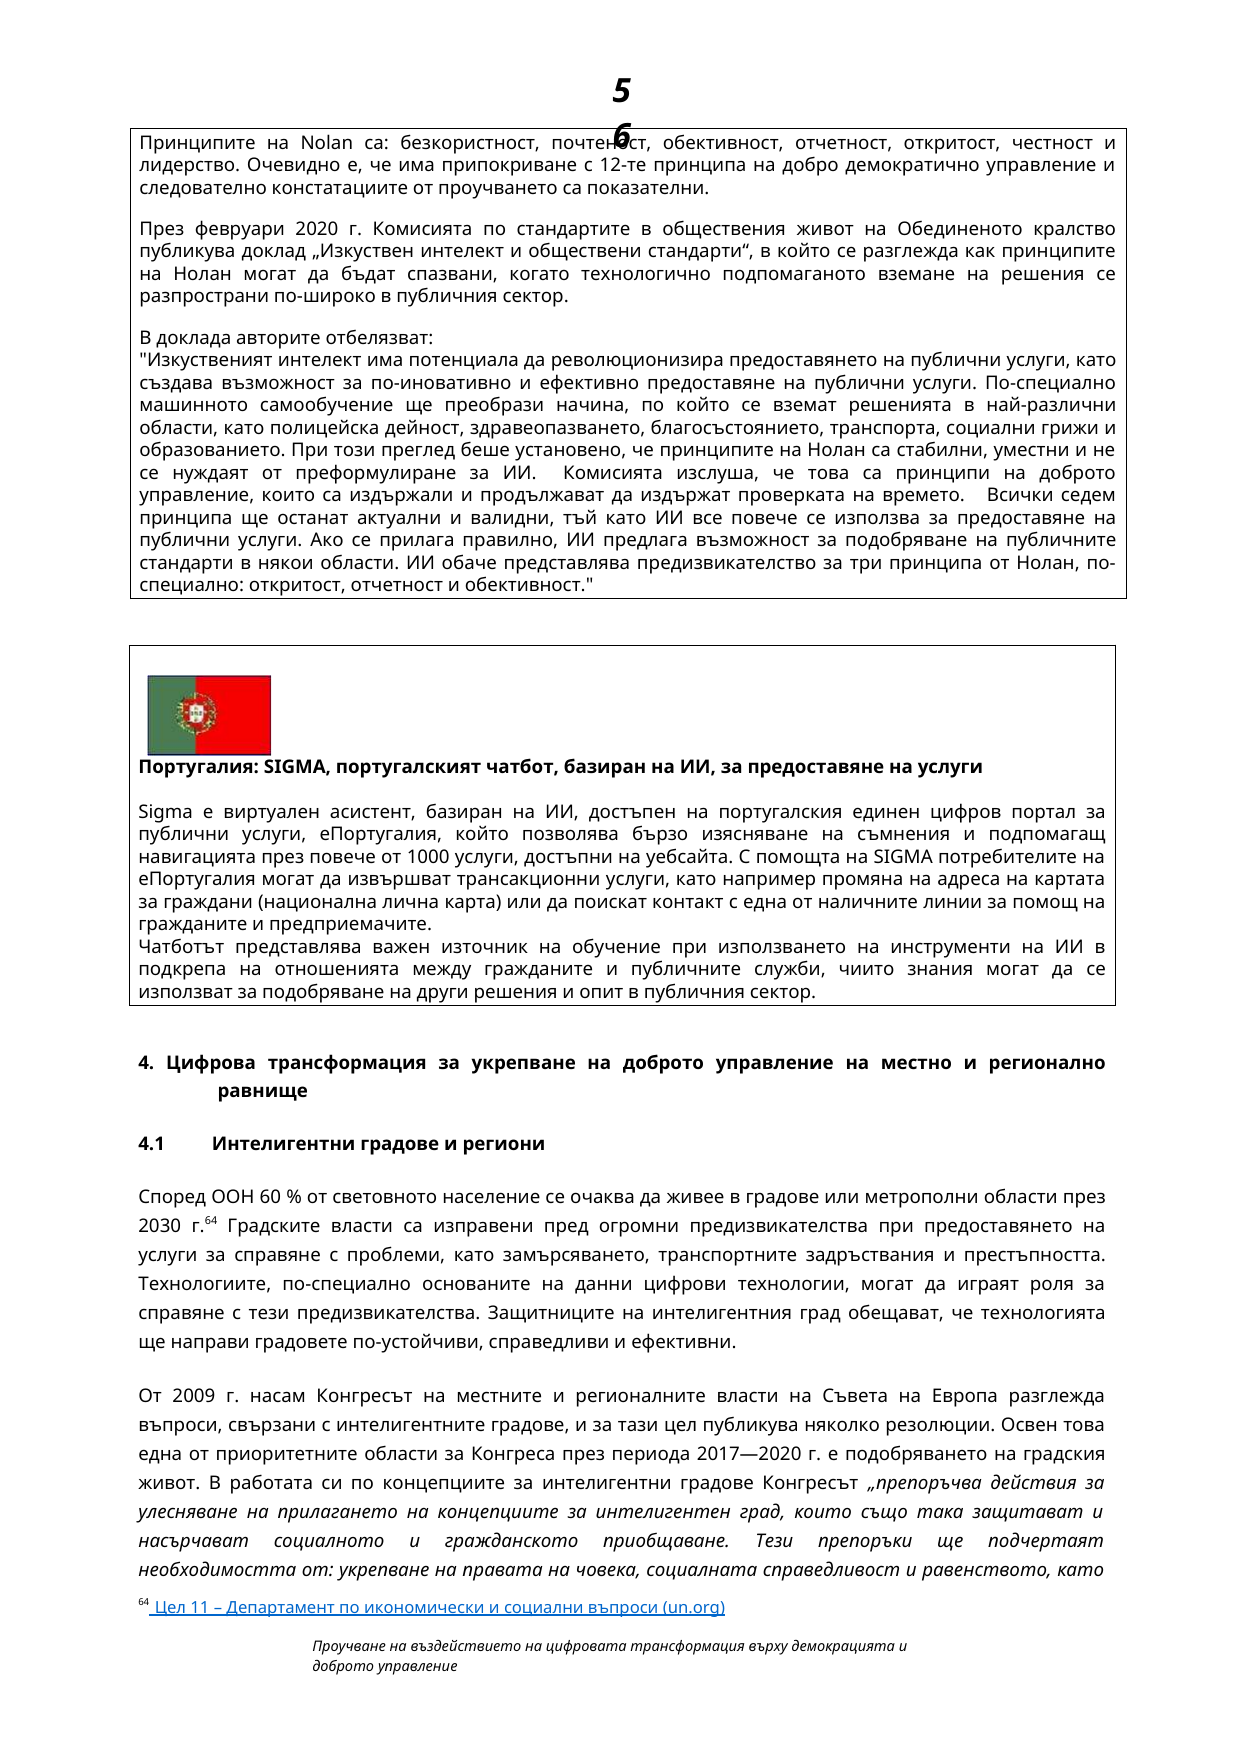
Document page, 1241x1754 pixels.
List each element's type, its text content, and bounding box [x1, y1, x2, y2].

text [138, 1379, 1107, 1582]
text 4. Цифрова трансформация за укрепване на доброто управление на местно и регионално равнище [138, 1047, 1107, 1103]
list Интелигентни градове и региони [138, 1136, 1107, 1154]
text Sigma е виртуален асистент, базиран на ИИ, достъпен на португалския единен цифров портал за публични услуги, еПортугалия, който позволява бързо изясняване на съмнения и подпомагащ навигацията през повече от 1000 услуги, достъпни на уебсайта. С помощта на SIGMA потребителите на еПортугалия могат да извършват трансакционни услуги, като например промяна на адреса на картата за граждани (национална лична карта) или да поискат контакт с една от наличните линии за помощ на гражданите и предприемачите. [138, 800, 1107, 934]
text Чатботът представлява важен източник на обучение при използването на инструменти на ИИ в подкрепа на отношенията между гражданите и публичните служби, чиито знания могат да се използват за подобряване на други решения и опит в публичния сектор. [130, 934, 1115, 1005]
picture [147, 675, 272, 756]
text Португалия: SIGMA, португалският чатбот, базиран на ИИ, за предоставяне на услуги [138, 668, 1107, 778]
text Според ООН 60 % от световното население се очаква да живее в градове или метрополни области през 2030 г. Градските власти са изправени пред огромни предизвикателства при предоставянето на услуги за справяне с проблеми, като замърсяването, транспортните задръствания и престъпността. Технологиите, по-специално основаните на данни цифрови технологии, могат да играят роля за справяне с тези предизвикателства. Защитниците на интелигентния град обещават, че технологията ще направи градовете по-устойчиви, справедливи и ефективни. [138, 1181, 1107, 1354]
